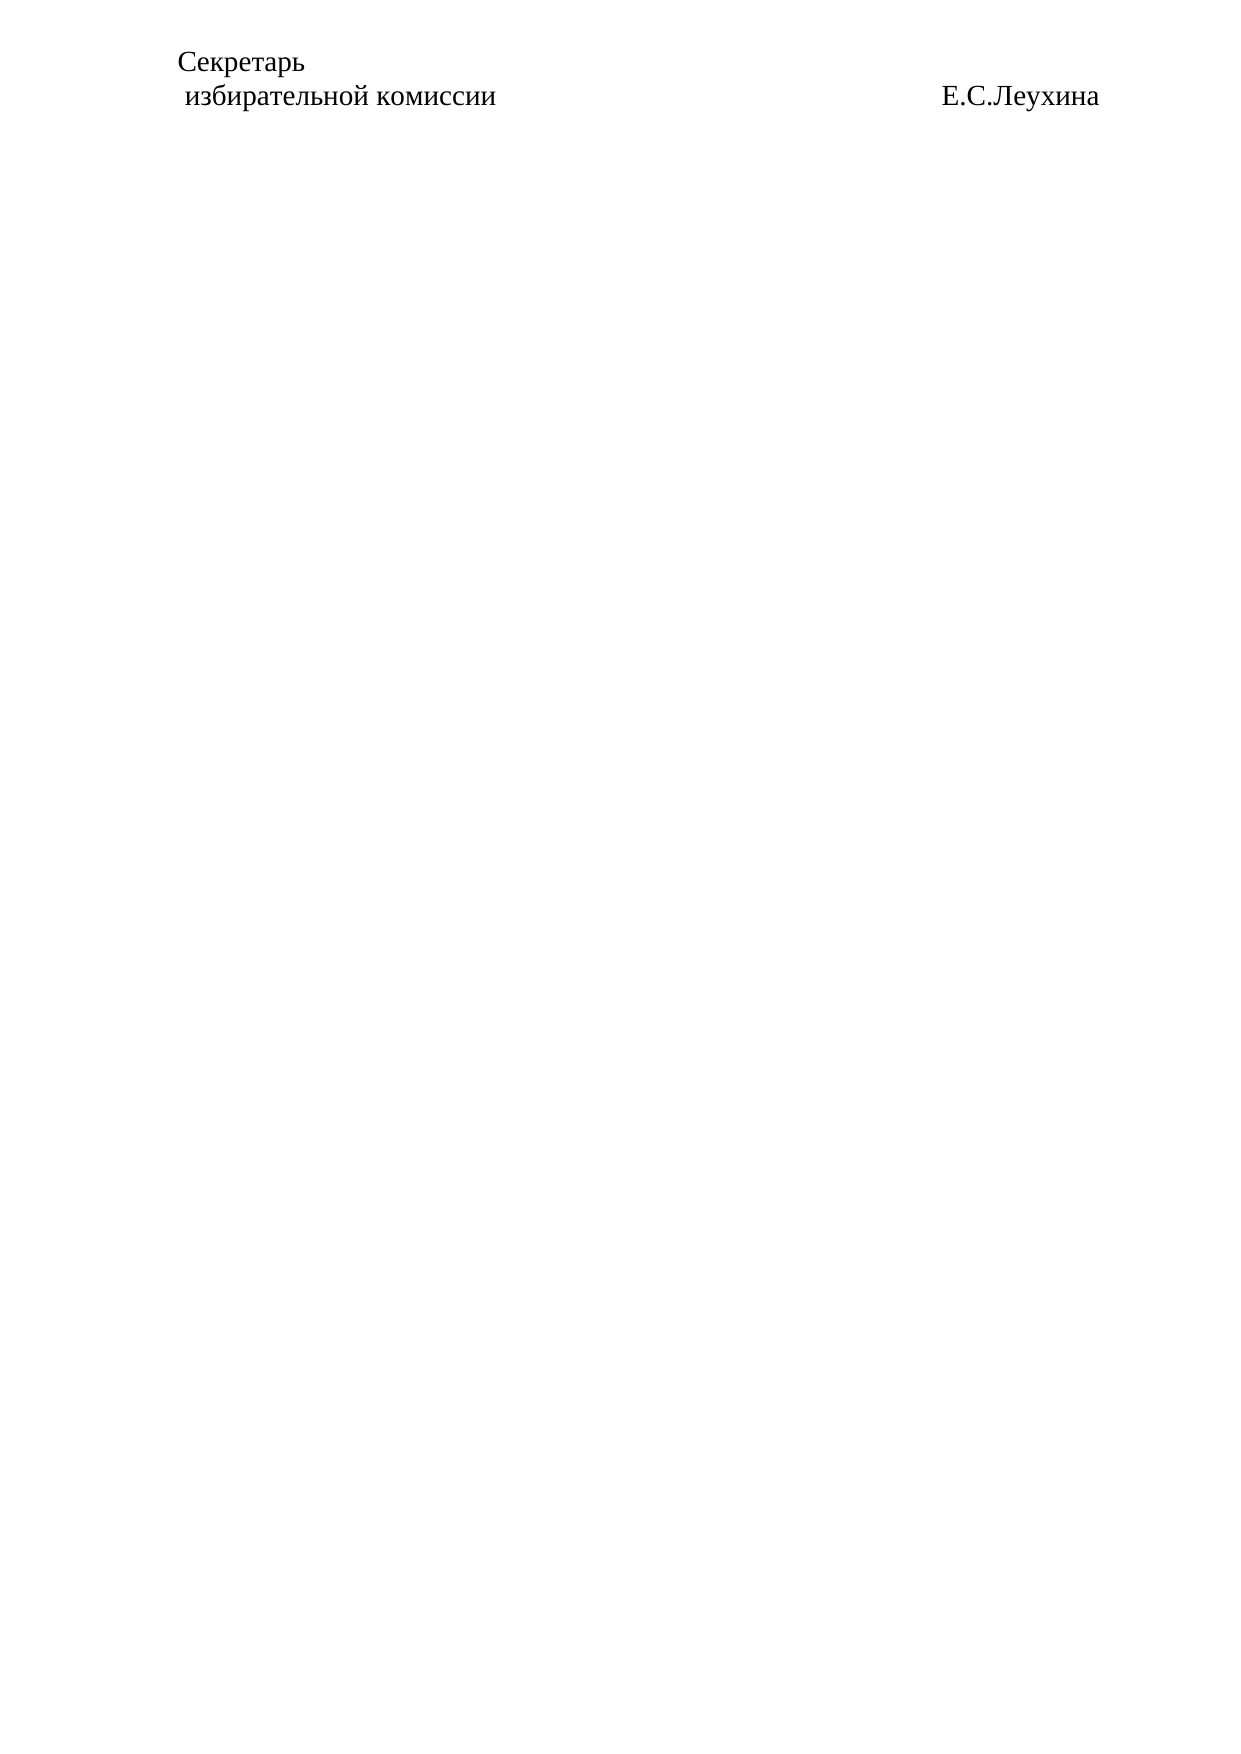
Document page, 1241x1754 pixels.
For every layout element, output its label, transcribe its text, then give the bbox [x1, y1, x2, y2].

text Секретарь [177, 44, 1152, 78]
text избирательной комиссии Е.С.Леухина [177, 78, 1152, 111]
